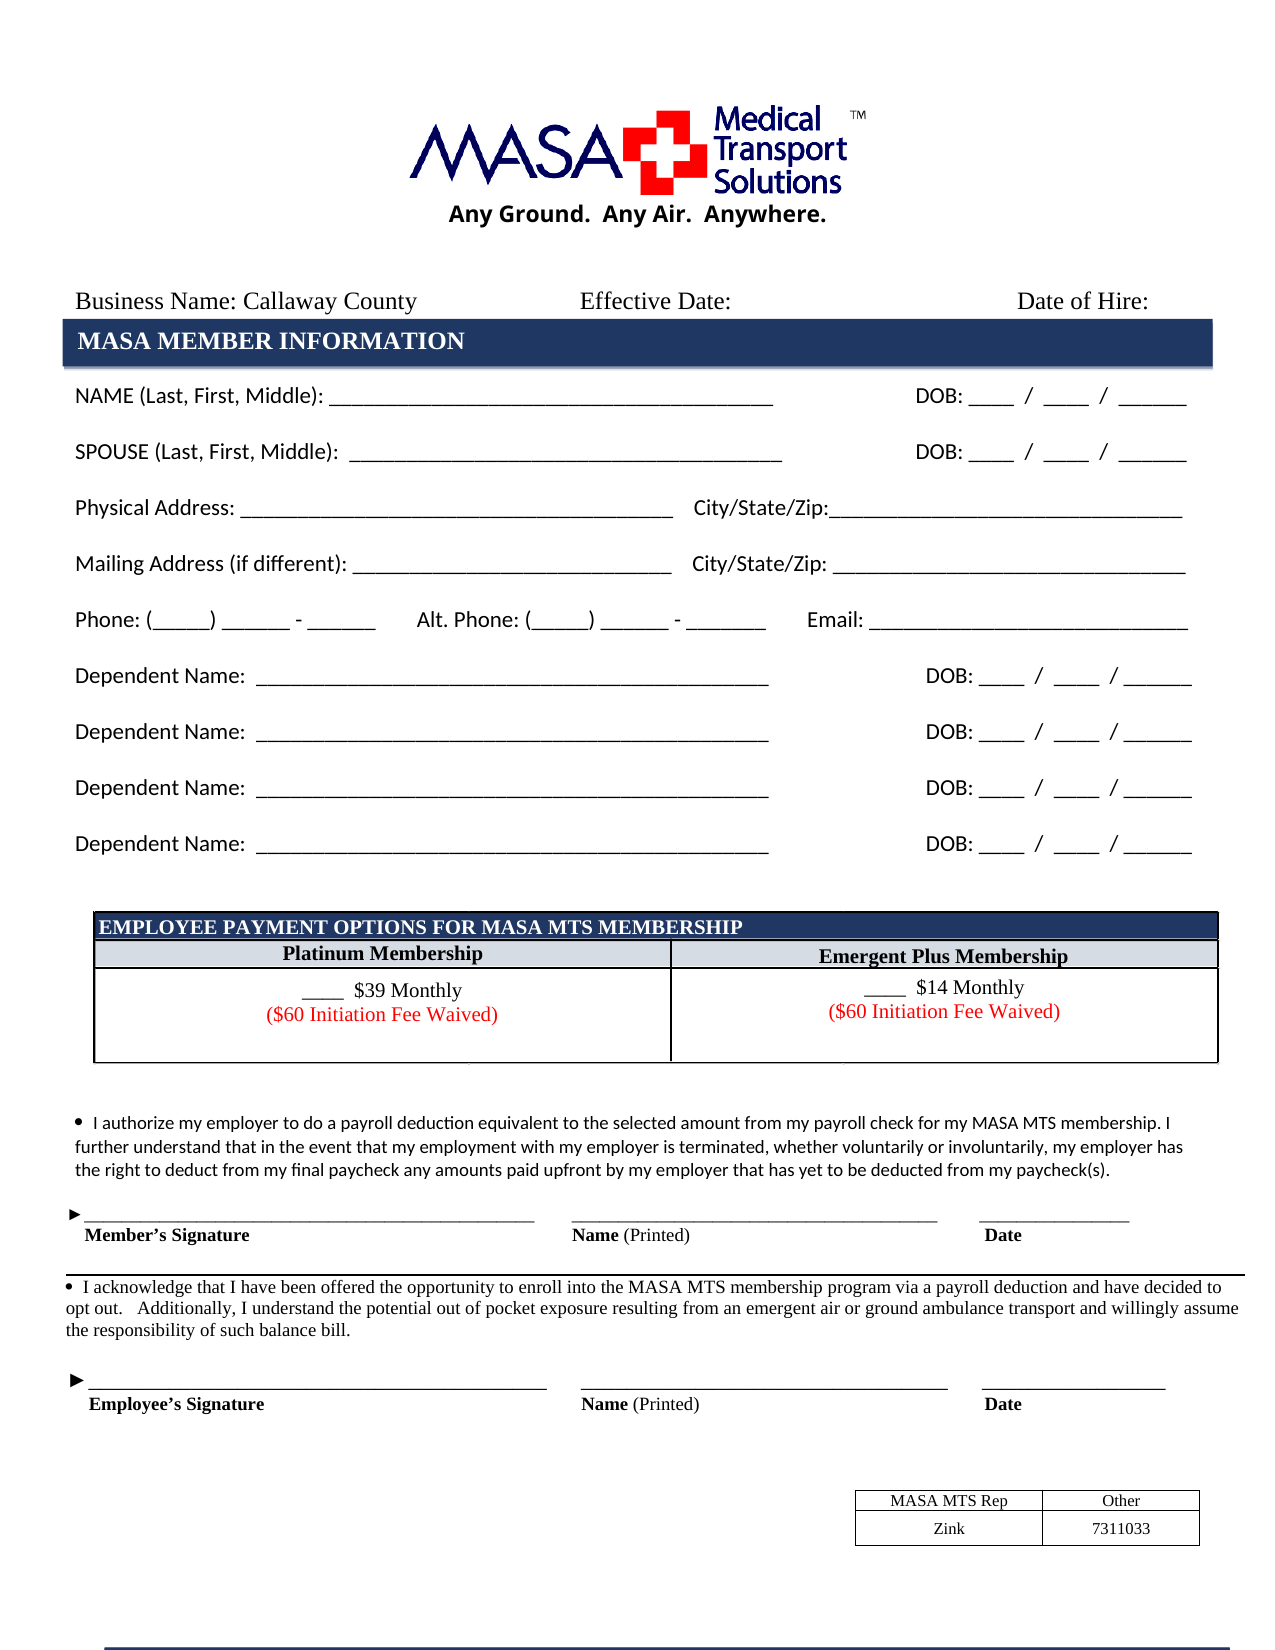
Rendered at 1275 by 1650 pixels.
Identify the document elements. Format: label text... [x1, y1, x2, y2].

text Member’s Signature Name (Printed) Date [66, 1224, 1245, 1246]
text I authorize my employer to do a payroll deduction equivalent to the selected amount from my payroll check for my MASA MTS membership. I further understand that in the event that my employment with my employer is terminated, whether voluntarily or involuntarily, my employer has the right to deduct from my final paycheck any amounts paid upfront by my employer that has yet to be deducted from my paycheck(s). [75, 912, 1200, 1181]
text Business Name: Callaway County Effective Date: Date of Hire: [75, 286, 1200, 315]
text ►________________________________________________ _______________________________________ ________________ [66, 1202, 1245, 1224]
text Phone: (_____) ______ - ______ Alt. Phone: (_____) ______ - _______ Email: ____________________________ [75, 605, 1245, 633]
text Dependent Name: _____________________________________________ DOB: ____ / ____ / ______ [75, 829, 1245, 857]
picture [398, 103, 877, 198]
text Employee’s Signature Name (Printed) Date [66, 1393, 1245, 1414]
text Mailing Address (if different): ____________________________ City/State/Zip: _______________________________ [75, 549, 1245, 577]
text I acknowledge that I have been offered the opportunity to enroll into the MASA MTS membership program via a payroll deduction and have decided to opt out. Additionally, I understand the potential out of pocket exposure resulting from an emergent air or ground ambulance transport and willingly assume the responsibility of such balance bill. [66, 1276, 1245, 1340]
text SPOUSE (Last, First, Middle): ______________________________________ DOB: ____ / ____ / ______ [75, 437, 1245, 465]
text NAME (Last, First, Middle): _______________________________________ DOB: ____ / ____ / ______ [75, 381, 1245, 409]
text Physical Address: ______________________________________ City/State/Zip:_______________________________ [75, 493, 1245, 521]
text Dependent Name: _____________________________________________ DOB: ____ / ____ / ______ [75, 717, 1245, 745]
text ►________________________________________ ________________________________ ________________ [66, 1367, 1245, 1393]
text Dependent Name: _____________________________________________ DOB: ____ / ____ / ______ [75, 661, 1245, 689]
text Any Ground. Any Air. Anywhere. [75, 197, 1200, 229]
text Dependent Name: _____________________________________________ DOB: ____ / ____ / ______ [75, 773, 1245, 801]
